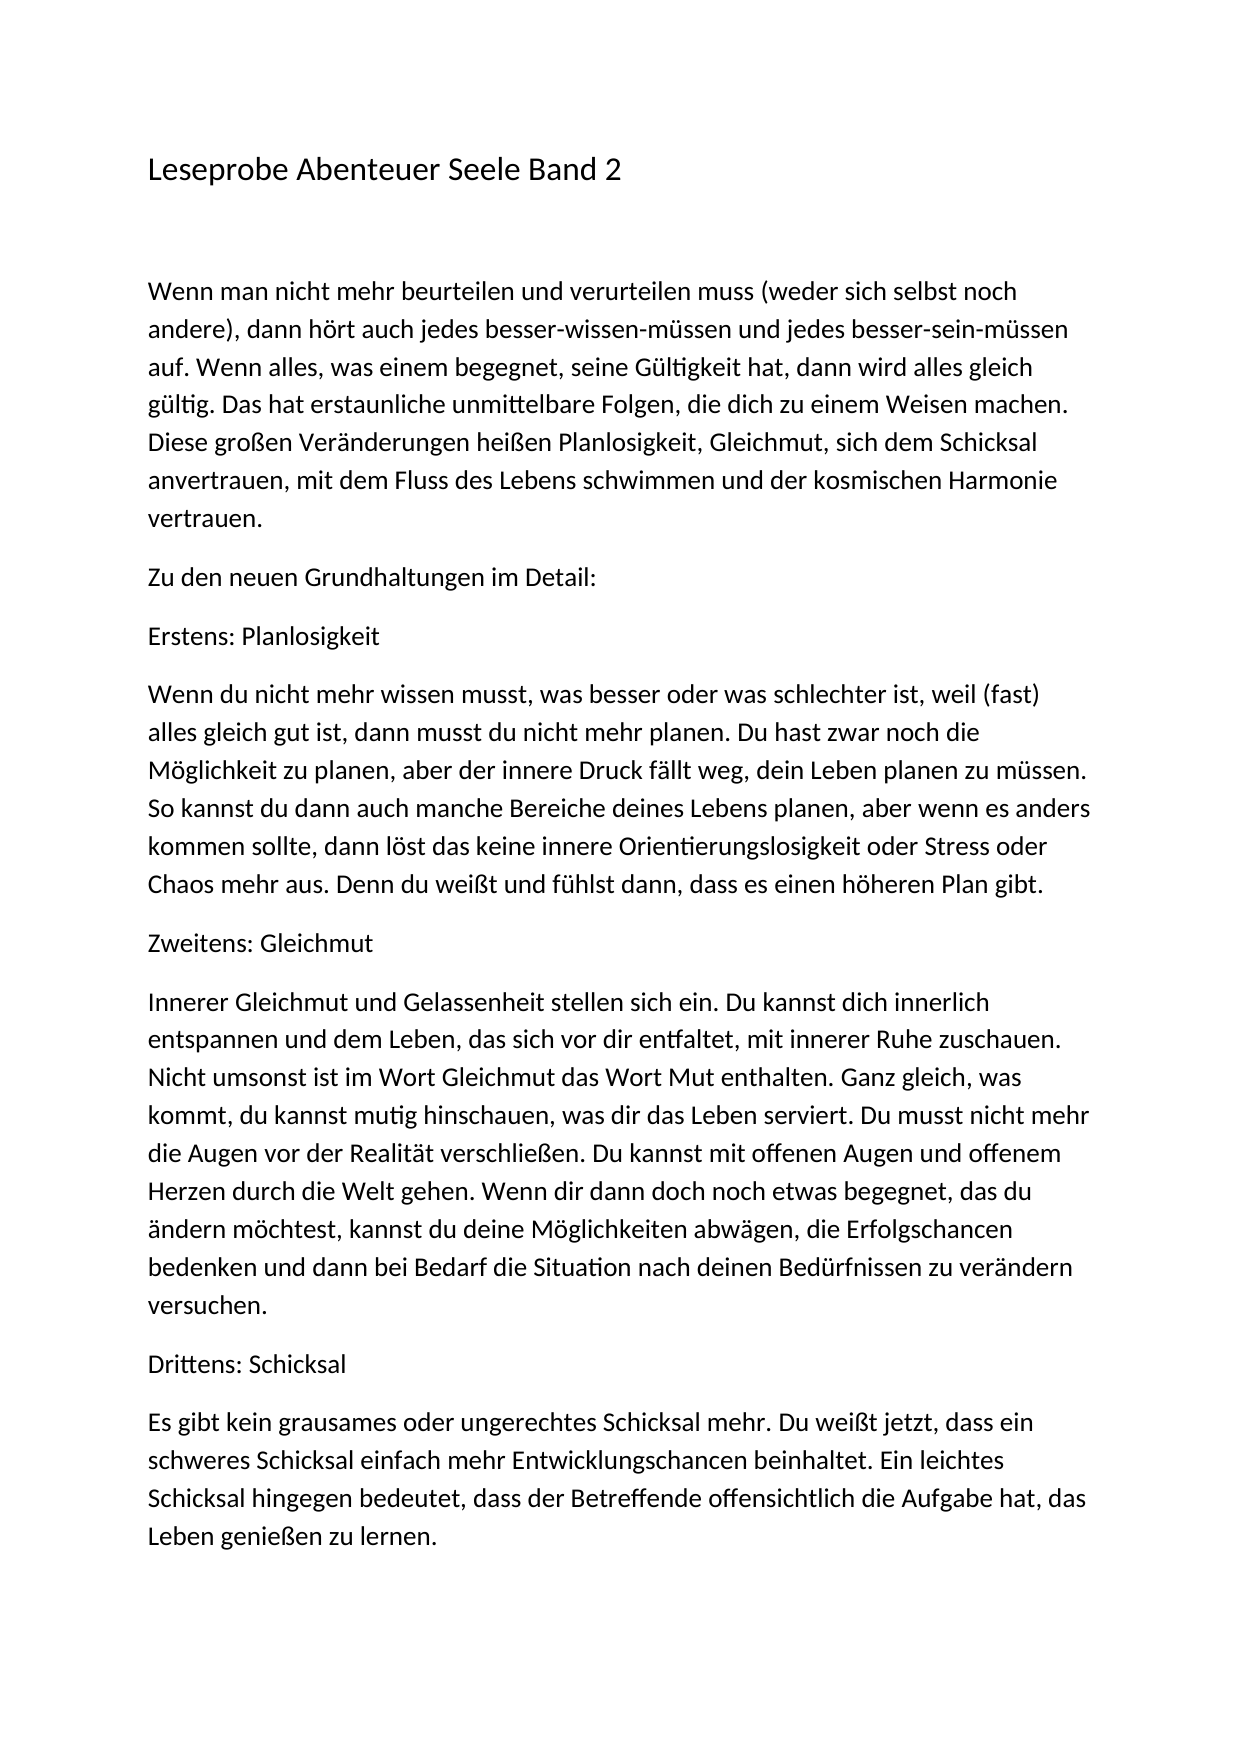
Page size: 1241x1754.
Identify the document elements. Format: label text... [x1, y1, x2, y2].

text Wenn man nicht mehr beurteilen und verurteilen muss (weder sich selbst noch andere), dann hört auch jedes besser-wissen-müssen und jedes besser-sein-müssen auf. Wenn alles, was einem begegnet, seine Gültigkeit hat, dann wird alles gleich gültig. Das hat erstaunliche unmittelbare Folgen, die dich zu einem Weisen machen. Diese großen Veränderungen heißen Planlosigkeit, Gleichmut, sich dem Schicksal anvertrauen, mit dem Fluss des Lebens schwimmen und der kosmischen Harmonie vertrauen. [148, 274, 1093, 534]
text Leseprobe Abenteuer Seele Band 2 [148, 148, 1093, 188]
text Es gibt kein grausames oder ungerechtes Schicksal mehr. Du weißt jetzt, dass ein schweres Schicksal einfach mehr Entwicklungschancen beinhaltet. Ein leichtes Schicksal hingegen bedeutet, dass der Betreffende offensichtlich die Aufgabe hat, das Leben genießen zu lernen. [148, 1406, 1093, 1552]
text Zu den neuen Grundhaltungen im Detail: [148, 560, 1093, 593]
text Wenn du nicht mehr wissen musst, was besser oder was schlechter ist, weil (fast) alles gleich gut ist, dann musst du nicht mehr planen. Du hast zwar noch die Möglichkeit zu planen, aber der innere Druck fällt weg, dein Leben planen zu müssen. So kannst du dann auch manche Bereiche deines Lebens planen, aber wenn es anders kommen sollte, dann löst das keine innere Orientierungslosigkeit oder Stress oder Chaos mehr aus. Denn du weißt und fühlst dann, dass es einen höheren Plan gibt. [148, 678, 1093, 900]
text Drittens: Schicksal [148, 1347, 1093, 1380]
text Innerer Gleichmut und Gelassenheit stellen sich ein. Du kannst dich innerlich entspannen und dem Leben, das sich vor dir entfaltet, mit innerer Ruhe zuschauen. Nicht umsonst ist im Wort Gleichmut das Wort Mut enthalten. Ganz gleich, was kommt, du kannst mutig hinschauen, was dir das Leben serviert. Du musst nicht mehr die Augen vor der Realität verschließen. Du kannst mit offenen Augen und offenem Herzen durch die Welt gehen. Wenn dir dann doch noch etwas begegnet, das du ändern möchtest, kannst du deine Möglichkeiten abwägen, die Erfolgschancen bedenken und dann bei Bedarf die Situation nach deinen Bedürfnissen zu verändern versuchen. [148, 985, 1093, 1321]
text Zweitens: Gleichmut [148, 926, 1093, 959]
text Erstens: Planlosigkeit [148, 619, 1093, 652]
